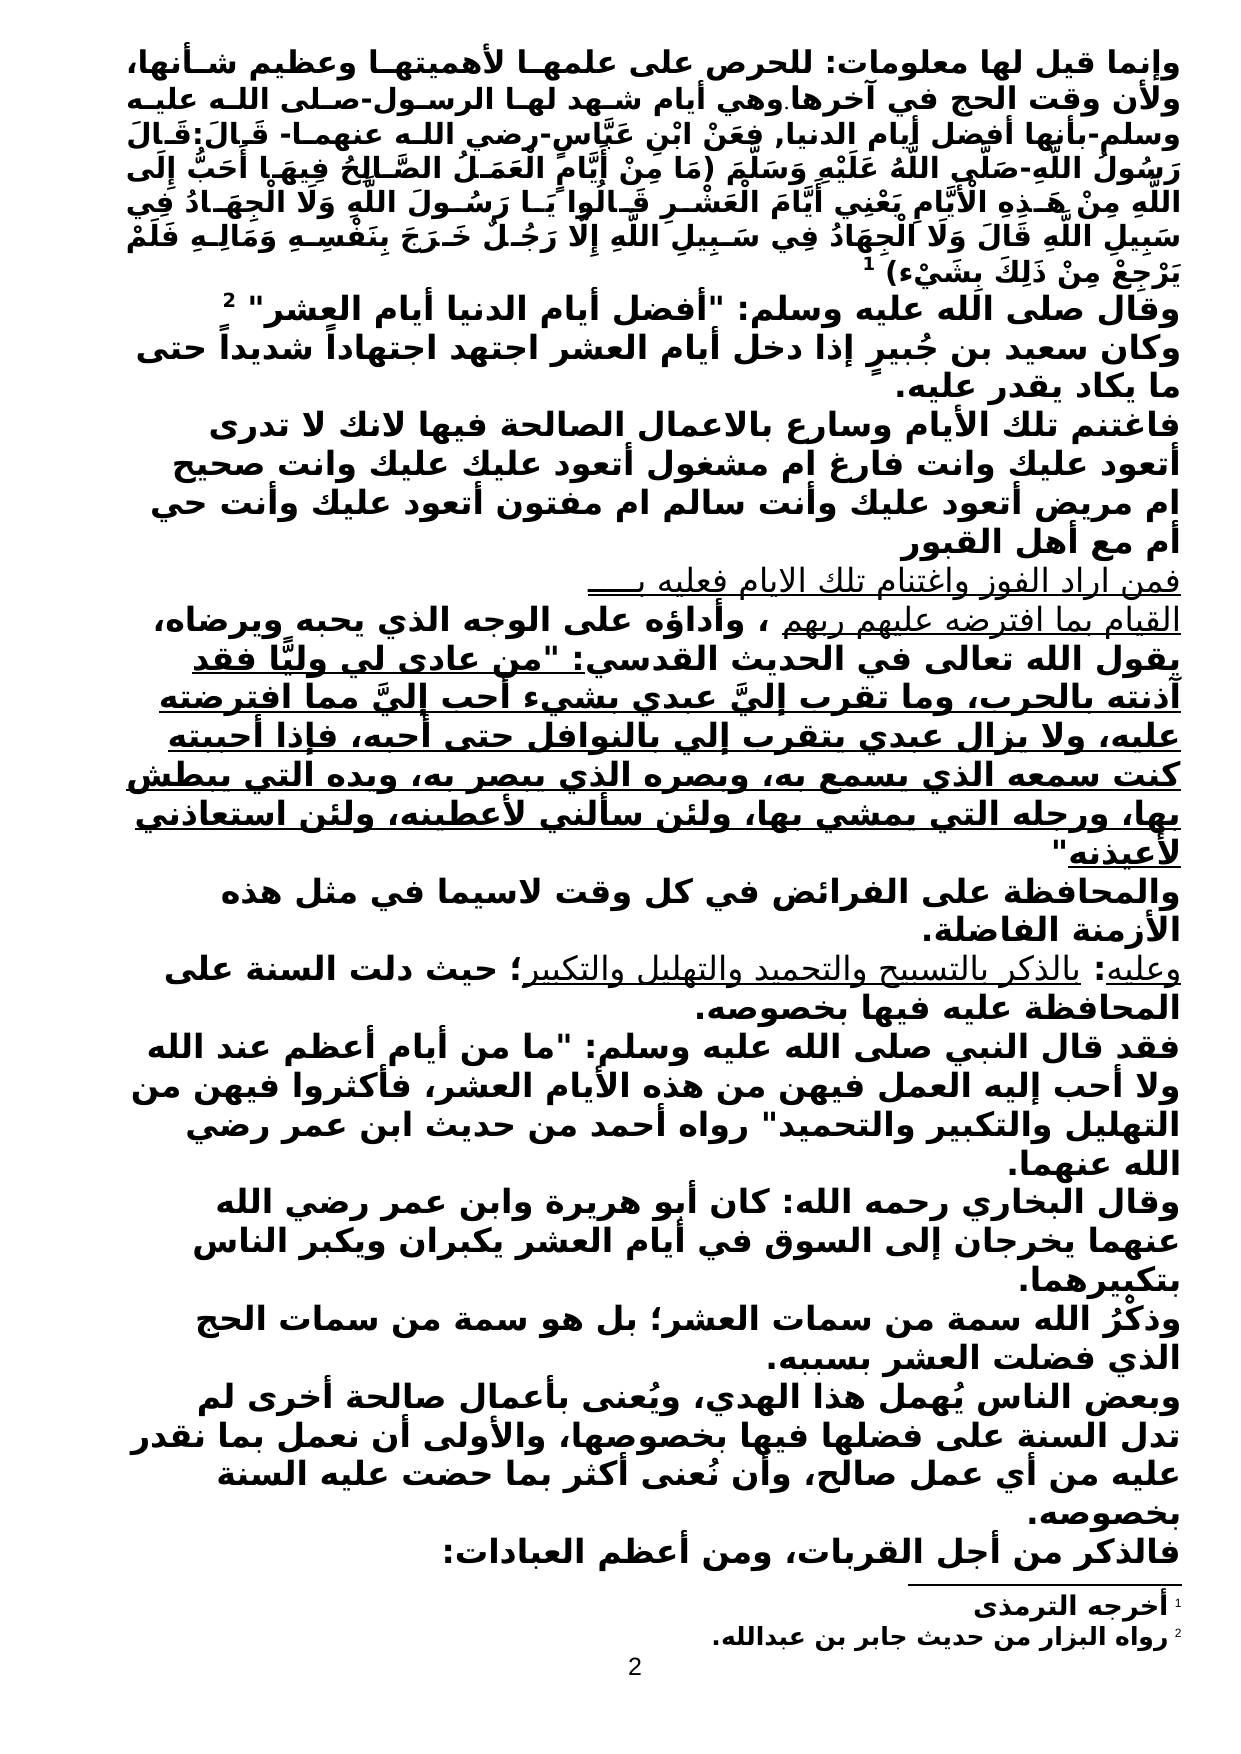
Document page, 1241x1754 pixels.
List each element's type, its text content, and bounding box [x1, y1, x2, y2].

text القيام بما افترضه عليهم ربهم ، وأداؤه على الوجه الذي يحبه ويرضاه، يقول الله تعالى في الحديث القدسي: "من عادى لي وليًّا فقد آذنته بالحرب، وما تقرب إليَّ عبدي بشيء أحب إليَّ مما افترضته عليه، ولا يزال عبدي يتقرب إلي بالنوافل حتى أحبه، فإذا أحببته كنت سمعه الذي يسمع به، وبصره الذي يبصر به، ويده التي يبطش بها، ورجله التي يمشي بها، ولئن سألني لأعطينه، ولئن استعاذني لأعيذنه" [126, 791, 1181, 872]
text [126, 872, 1181, 1571]
text فمن اراد الفوز واغتنام تلك الايام فعليه بـــــ [126, 561, 1181, 600]
text القيام بما افترضه عليهم ربهم ، وأداؤه على الوجه الذي يحبه ويرضاه، يقول الله تعالى في الحديث القدسي: "من عادى لي وليًّا فقد آذنته بالحرب، وما تقرب إليَّ عبدي بشيء أحب إليَّ مما افترضته عليه، ولا يزال عبدي يتقرب إلي بالنوافل حتى أحبه، فإذا أحببته كنت سمعه الذي يسمع به، وبصره الذي يبصر به، ويده التي يبطش بها، ورجله التي يمشي بها، ولئن سألني لأعطينه، ولئن استعاذني لأعيذنه" [126, 600, 1181, 789]
text وقال صلى الله عليه وسلم: "أفضل أيام الدنيا أيام العشر" وكان سعيد بن جُبيرٍ إذا دخل أيام العشر اجتهد اجتهاداً شديداً حتى ما يكاد يقدر عليه. فاغتنم تلك الأيام وسارع بالاعمال الصالحة فيها لانك لا تدرى أتعود عليك وانت فارغ ام مشغول أتعود عليك عليك وانت صحيح ام مريض أتعود عليك وأنت سالم ام مفتون أتعود عليك وأنت حي أم مع أهل القبور [126, 289, 1181, 561]
text وإنما قيل لها معلومات: للحرص على علمها لأهميتها وعظيم شأنها، ولأن وقت الحج في آخرها.وهي أيام شهد لها الرسول-صلى الله عليه وسلم-بأنها أفضل أيام الدنيا, فعَنْ ابْنِ عَبَّاسٍ-رضي الله عنهما- قَالَ:قَالَ رَسُولُ اللَّهِ-صَلَّى اللَّهُ عَلَيْهِ وَسَلَّمَ (مَا مِنْ أَيَّامٍ الْعَمَلُ الصَّالِحُ فِيهَا أَحَبُّ إِلَى اللَّهِ مِنْ هَذِهِ الْأَيَّامِ يَعْنِي أَيَّامَ الْعَشْرِ قَالُوا يَا رَسُولَ اللَّهِ وَلَا الْجِهَادُ فِي سَبِيلِ اللَّهِ قَالَ وَلَا الْجِهَادُ فِي سَبِيلِ اللَّهِ إِلَّا رَجُلٌ خَرَجَ بِنَفْسِهِ وَمَالِهِ فَلَمْ يَرْجِعْ مِنْ ذَلِكَ بِشَيْء) [126, 44, 1181, 289]
